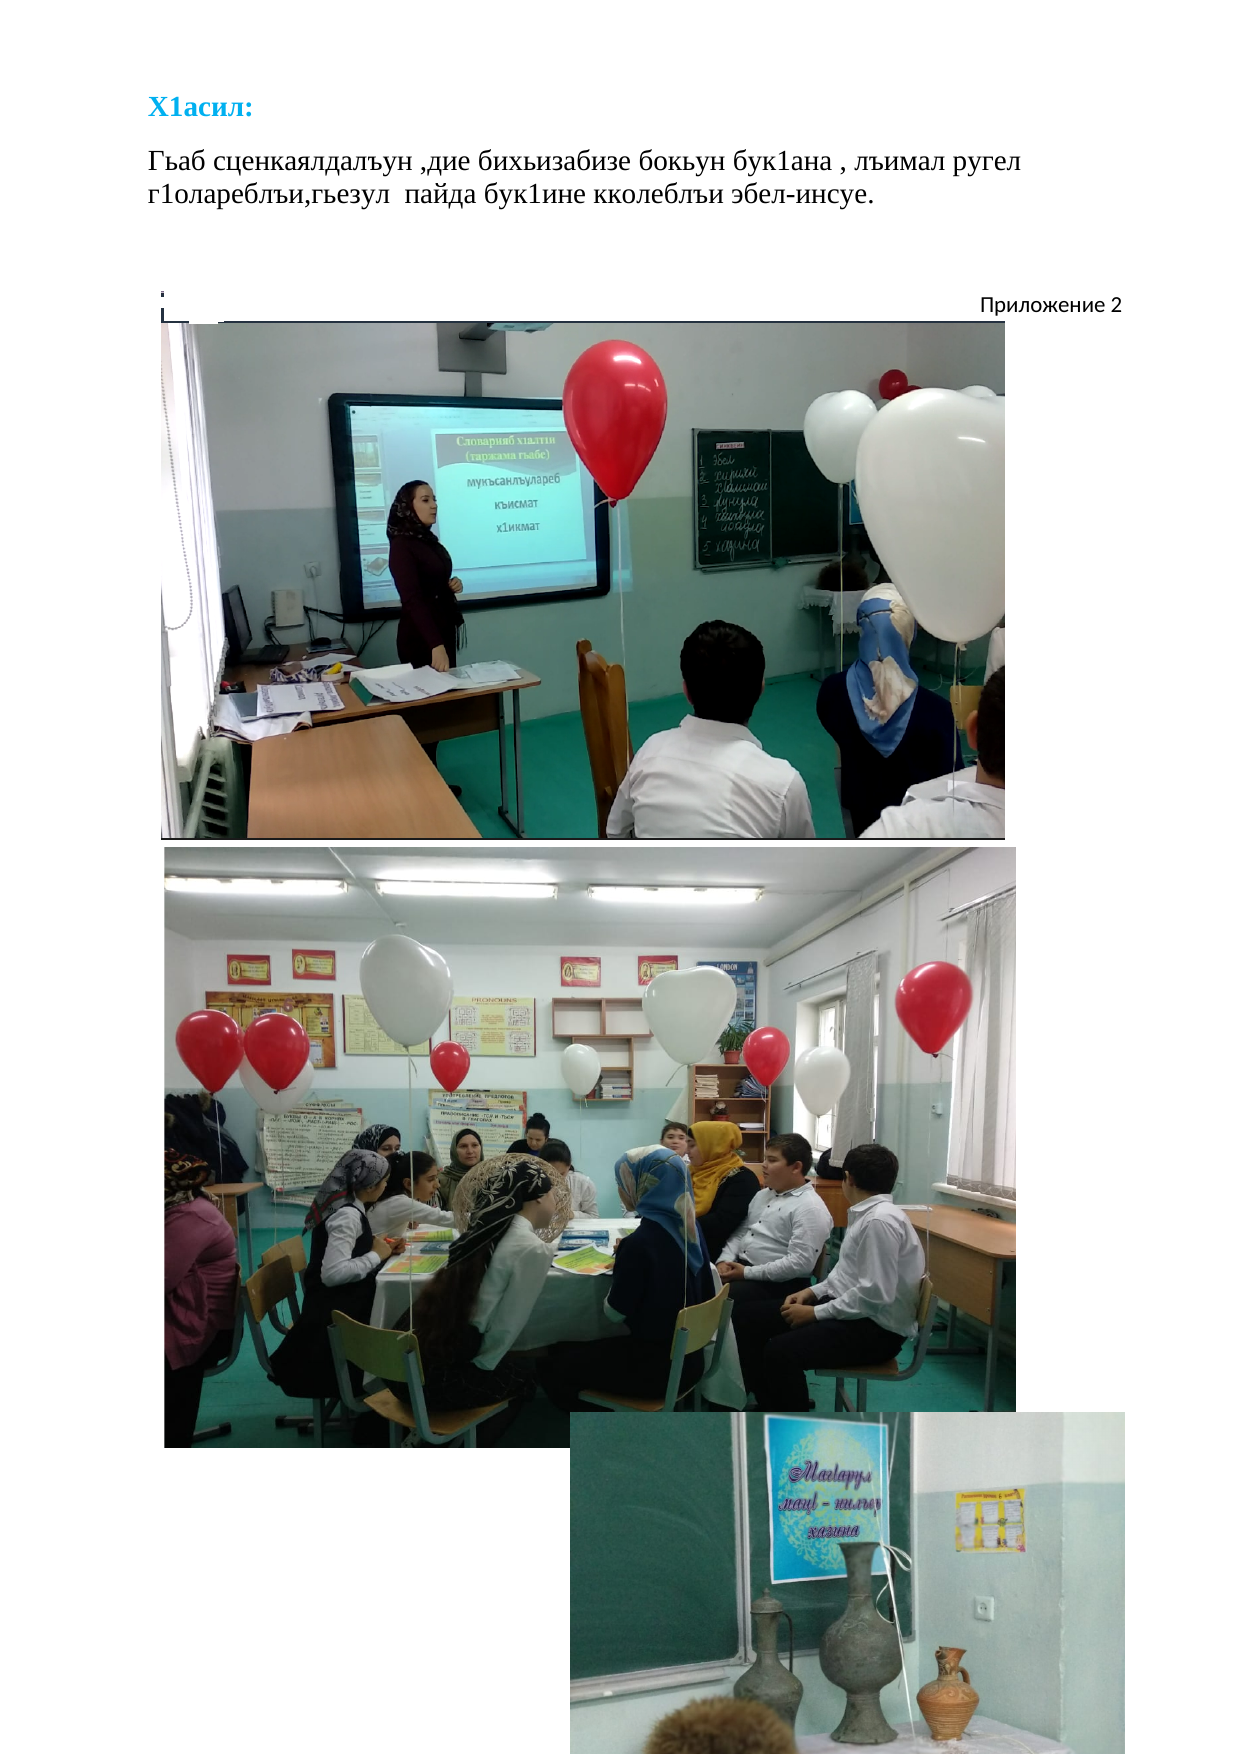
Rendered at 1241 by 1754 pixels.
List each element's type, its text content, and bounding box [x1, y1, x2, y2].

text Приложение 2 [148, 290, 1122, 318]
picture [84, 291, 1005, 840]
text Гьаб сценкаялдалъун ,дие бихьизабизе бокьун бук1ана , лъимал ругел г1олареблъи,гьезул пайда бук1ине кколеблъи эбел-инсуе. [148, 143, 1122, 210]
text Х1асил: [148, 89, 1122, 122]
picture [164, 847, 1125, 1754]
